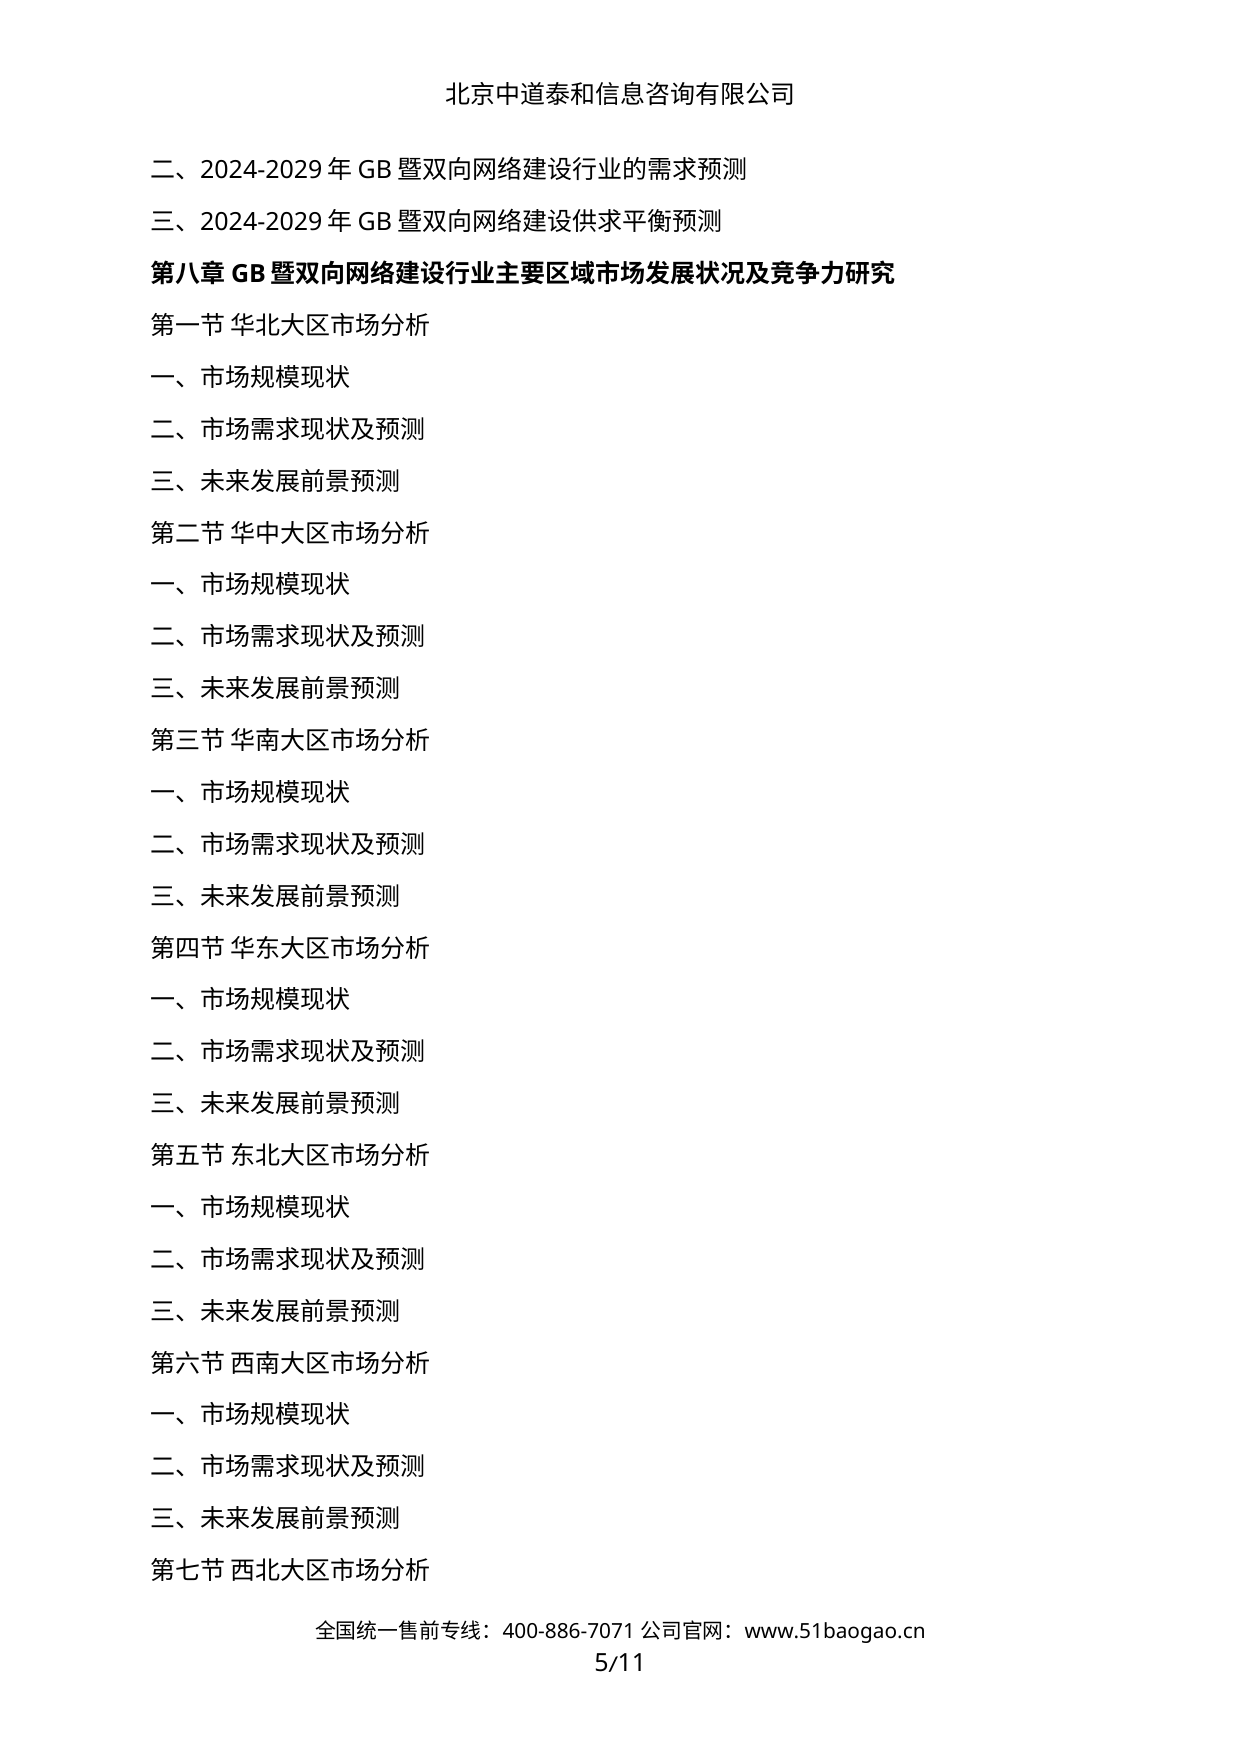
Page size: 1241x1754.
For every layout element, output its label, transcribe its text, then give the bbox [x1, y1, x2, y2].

text 三、未来发展前景预测 [150, 1084, 1090, 1120]
text 二、市场需求现状及预测 [150, 1447, 1090, 1483]
text 二、市场需求现状及预测 [150, 1032, 1090, 1068]
text 一、市场规模现状 [150, 772, 1090, 809]
text 二、市场需求现状及预测 [150, 1239, 1090, 1276]
text 第三节 华南大区市场分析 [150, 721, 1090, 757]
text 三、2024-2029年GB暨双向网络建设供求平衡预测 [150, 202, 1090, 238]
text 一、市场规模现状 [150, 1187, 1090, 1224]
text 一、市场规模现状 [150, 565, 1090, 601]
text 三、未来发展前景预测 [150, 1499, 1090, 1535]
text 一、市场规模现状 [150, 1395, 1090, 1431]
text 一、市场规模现状 [150, 357, 1090, 394]
text 二、2024-2029年GB暨双向网络建设行业的需求预测 [150, 150, 1090, 186]
text 二、市场需求现状及预测 [150, 824, 1090, 861]
text 三、未来发展前景预测 [150, 876, 1090, 912]
text 三、未来发展前景预测 [150, 669, 1090, 705]
text 二、市场需求现状及预测 [150, 617, 1090, 653]
text 第一节 华北大区市场分析 [150, 306, 1090, 342]
text 二、市场需求现状及预测 [150, 409, 1090, 446]
text 第五节 东北大区市场分析 [150, 1136, 1090, 1172]
text 三、未来发展前景预测 [150, 1291, 1090, 1327]
text 第六节 西南大区市场分析 [150, 1343, 1090, 1379]
text 第八章 GB暨双向网络建设行业主要区域市场发展状况及竞争力研究 [150, 254, 1090, 290]
text 第七节 西北大区市场分析 [150, 1551, 1090, 1587]
text 一、市场规模现状 [150, 980, 1090, 1016]
text 第二节 华中大区市场分析 [150, 513, 1090, 549]
text 第四节 华东大区市场分析 [150, 928, 1090, 964]
text 三、未来发展前景预测 [150, 461, 1090, 497]
